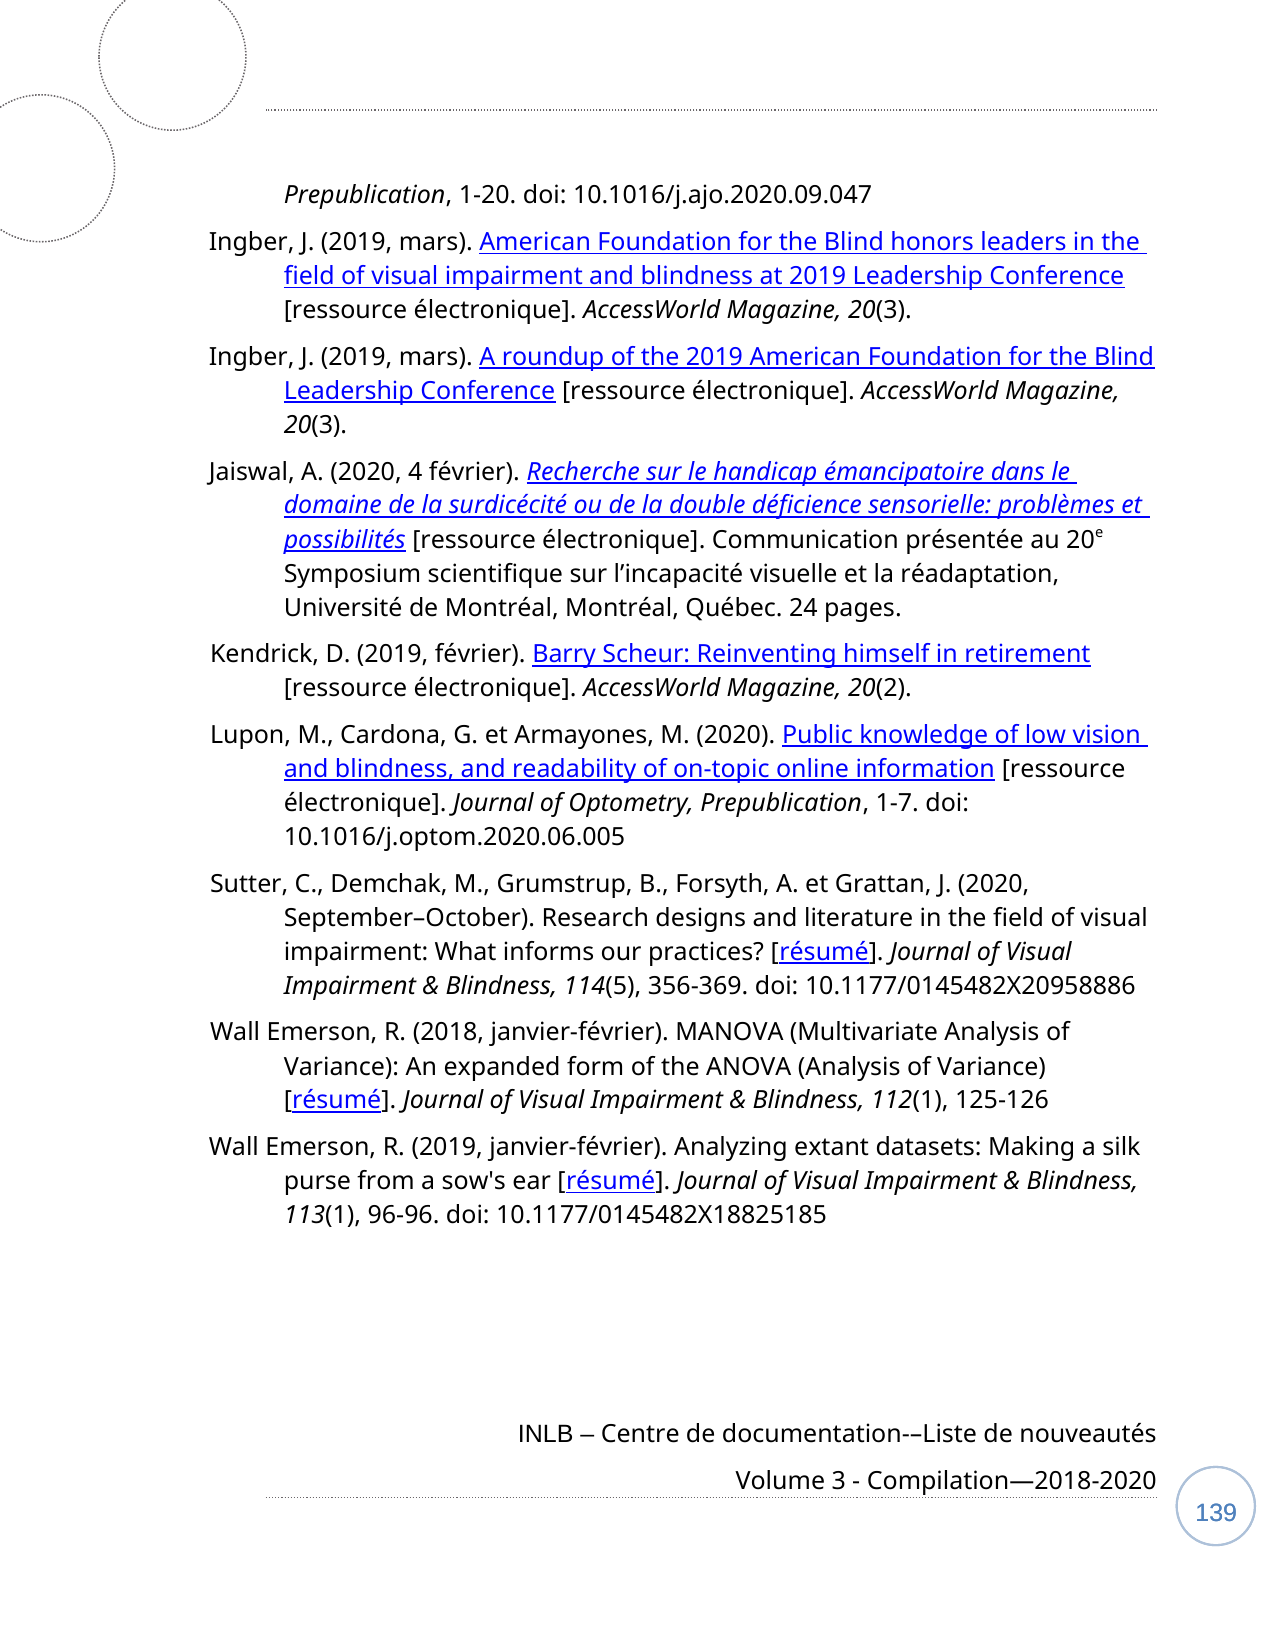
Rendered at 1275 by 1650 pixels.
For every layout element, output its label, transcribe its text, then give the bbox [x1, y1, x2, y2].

text Sutter, C., Demchak, M., Grumstrup, B., Forsyth, A. et Grattan, J. (2020, September–October). Research designs and literature in the field of visual impairment: What informs our practices? [résumé]. Journal of Visual Impairment & Blindness, 114(5), 356-369. doi: 10.1177/0145482X20958886 [210, 865, 1157, 1002]
text Wall Emerson, R. (2019, janvier-février). Analyzing extant datasets: Making a silk purse from a sow's ear [résumé]. Journal of Visual Impairment & Blindness, 113(1), 96-96. doi: 10.1177/0145482X18825185 [208, 1129, 1157, 1231]
text Lupon, M., Cardona, G. et Armayones, M. (2020). Public knowledge of low vision and blindness, and readability of on-topic online information [ressource électronique]. Journal of Optometry, Prepublication, 1-7. doi: 10.1016/j.optom.2020.06.005 [210, 717, 1157, 853]
text Ingber, J. (2019, mars). A roundup of the 2019 American Foundation for the Blind Leadership Conference [ressource électronique]. AccessWorld Magazine, 20(3). [208, 338, 1157, 441]
text Jaiswal, A. (2020, 4 février). Recherche sur le handicap émancipatoire dans le domaine de la surdicécité ou de la double déficience sensorielle: problèmes et possibilités [ressource électronique]. Communication présentée au 20e Symposium scientifique sur l’incapacité visuelle et la réadaptation, Université de Montréal, Montréal, Québec. 24 pages. [208, 453, 1157, 623]
text Wall Emerson, R. (2018, janvier-février). MANOVA (Multivariate Analysis of Variance): An expanded form of the ANOVA (Analysis of Variance) [résumé]. Journal of Visual Impairment & Blindness, 112(1), 125-126 [210, 1014, 1157, 1116]
text Ingber, J. (2019, mars). American Foundation for the Blind honors leaders in the field of visual impairment and blindness at 2019 Leadership Conference [ressource électronique]. AccessWorld Magazine, 20(3). [208, 224, 1157, 326]
text Kendrick, D. (2019, février). Barry Scheur: Reinventing himself in retirement [ressource électronique]. AccessWorld Magazine, 20(2). [210, 636, 1157, 704]
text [208, 177, 1157, 211]
